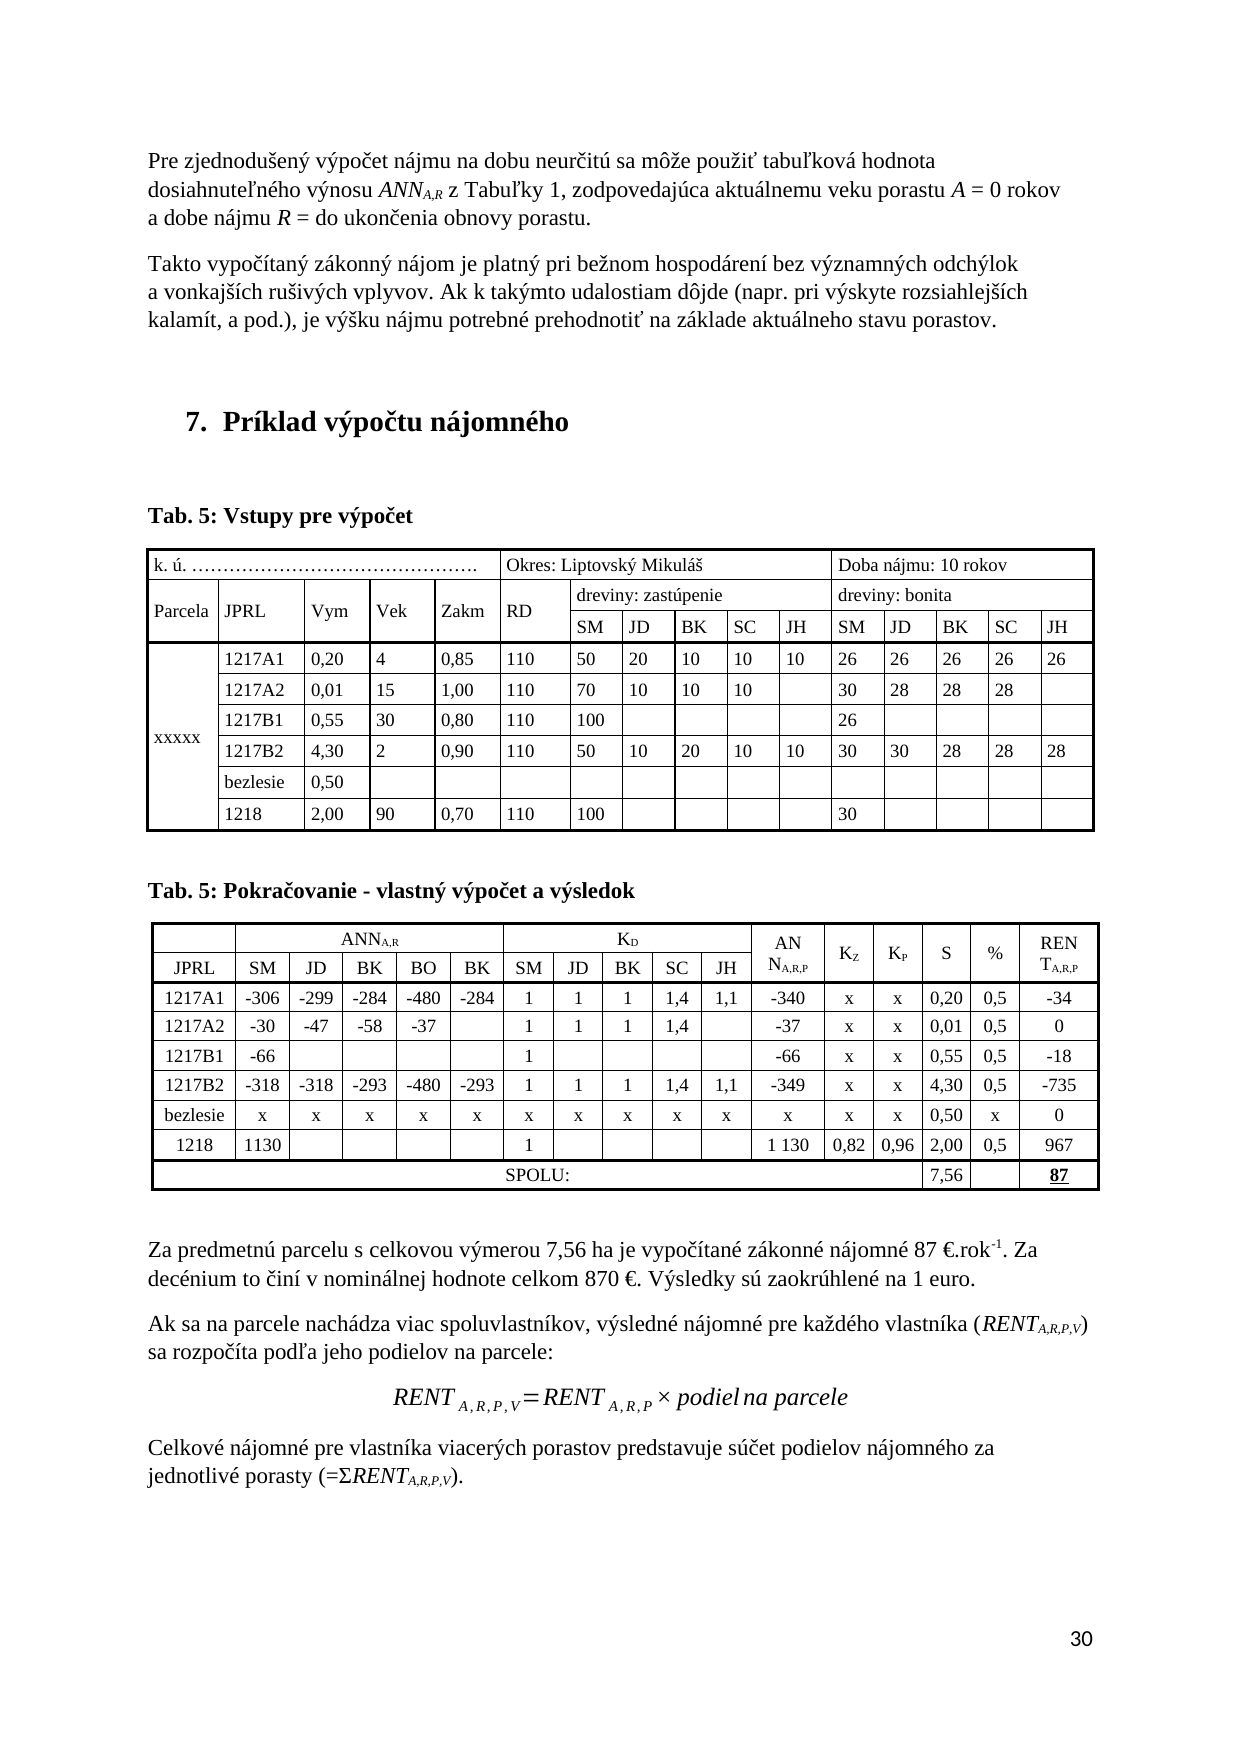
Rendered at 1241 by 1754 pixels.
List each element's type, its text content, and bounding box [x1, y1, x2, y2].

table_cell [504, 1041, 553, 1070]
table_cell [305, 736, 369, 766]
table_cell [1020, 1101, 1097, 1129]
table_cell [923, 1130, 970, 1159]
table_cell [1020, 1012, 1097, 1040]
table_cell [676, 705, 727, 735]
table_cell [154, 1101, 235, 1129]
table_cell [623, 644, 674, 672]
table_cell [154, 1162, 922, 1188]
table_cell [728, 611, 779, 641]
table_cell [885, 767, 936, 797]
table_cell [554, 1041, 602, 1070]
text Za predmetnú parcelu s celkovou výmerou 7,56 ha je vypočítané zákonné nájomné 87 €.rok-1. Za decénium to činí v nominálnej hodnote celkom 870 €. Výsledky sú zaokrúhlené na 1 euro. [148, 1236, 1093, 1291]
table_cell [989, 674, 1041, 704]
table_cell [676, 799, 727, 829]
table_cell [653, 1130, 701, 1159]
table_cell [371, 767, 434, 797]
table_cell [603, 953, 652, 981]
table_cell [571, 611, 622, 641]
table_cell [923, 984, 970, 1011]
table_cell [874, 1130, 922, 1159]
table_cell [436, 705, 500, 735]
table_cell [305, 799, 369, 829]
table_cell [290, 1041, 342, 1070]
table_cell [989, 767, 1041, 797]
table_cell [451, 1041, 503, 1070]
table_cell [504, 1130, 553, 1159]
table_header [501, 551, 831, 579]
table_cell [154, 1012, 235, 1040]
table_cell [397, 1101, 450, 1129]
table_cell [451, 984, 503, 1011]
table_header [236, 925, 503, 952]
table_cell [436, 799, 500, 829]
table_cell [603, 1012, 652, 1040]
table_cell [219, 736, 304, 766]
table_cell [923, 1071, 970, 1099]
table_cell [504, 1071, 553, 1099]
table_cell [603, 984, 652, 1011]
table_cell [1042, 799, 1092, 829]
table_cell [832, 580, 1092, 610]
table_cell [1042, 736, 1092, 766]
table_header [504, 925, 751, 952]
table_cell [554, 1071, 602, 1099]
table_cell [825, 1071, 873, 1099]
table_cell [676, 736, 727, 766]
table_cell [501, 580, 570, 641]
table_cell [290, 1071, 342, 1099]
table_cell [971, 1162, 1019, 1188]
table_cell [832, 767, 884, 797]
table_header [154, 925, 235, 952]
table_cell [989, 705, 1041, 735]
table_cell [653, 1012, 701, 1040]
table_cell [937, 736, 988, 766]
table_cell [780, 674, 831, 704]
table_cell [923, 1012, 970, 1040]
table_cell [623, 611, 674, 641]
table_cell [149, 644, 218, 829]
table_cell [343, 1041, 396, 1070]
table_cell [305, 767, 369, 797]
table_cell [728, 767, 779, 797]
text Pre zjednodušený výpočet nájmu na dobu neurčitú sa môže použiť tabuľková hodnota dosiahnuteľného výnosu ANNA,R z Tabuľky 1, zodpovedajúca aktuálnemu veku porastu A = 0 rokov a dobe nájmu R = do ukončenia obnovy porastu. [148, 148, 1093, 231]
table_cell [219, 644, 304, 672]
text Tab. 5: Pokračovanie - vlastný výpočet a výsledok [148, 877, 1093, 903]
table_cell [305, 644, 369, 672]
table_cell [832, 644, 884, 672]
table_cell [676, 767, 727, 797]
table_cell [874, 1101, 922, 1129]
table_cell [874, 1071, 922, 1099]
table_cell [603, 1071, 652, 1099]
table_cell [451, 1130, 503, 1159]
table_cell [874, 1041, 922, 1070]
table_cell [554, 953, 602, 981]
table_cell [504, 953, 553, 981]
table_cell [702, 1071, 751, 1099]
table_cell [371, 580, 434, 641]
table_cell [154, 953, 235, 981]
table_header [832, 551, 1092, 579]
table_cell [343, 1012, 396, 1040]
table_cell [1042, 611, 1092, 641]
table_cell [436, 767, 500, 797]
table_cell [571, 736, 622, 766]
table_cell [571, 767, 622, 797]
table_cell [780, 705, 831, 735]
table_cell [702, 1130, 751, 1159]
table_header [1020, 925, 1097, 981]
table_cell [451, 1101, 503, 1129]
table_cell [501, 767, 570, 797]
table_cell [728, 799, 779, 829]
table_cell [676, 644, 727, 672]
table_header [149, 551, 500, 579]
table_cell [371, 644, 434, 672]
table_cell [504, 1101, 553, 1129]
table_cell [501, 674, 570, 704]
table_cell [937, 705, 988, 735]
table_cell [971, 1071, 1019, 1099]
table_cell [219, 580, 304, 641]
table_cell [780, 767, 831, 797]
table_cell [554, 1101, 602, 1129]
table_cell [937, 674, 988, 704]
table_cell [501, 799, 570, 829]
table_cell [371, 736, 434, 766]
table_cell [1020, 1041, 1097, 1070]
text Celkové nájomné pre vlastníka viacerých porastov predstavuje súčet podielov nájomného za jednotlivé porasty (=ƩRENTA,R,P,V). [148, 1434, 1093, 1488]
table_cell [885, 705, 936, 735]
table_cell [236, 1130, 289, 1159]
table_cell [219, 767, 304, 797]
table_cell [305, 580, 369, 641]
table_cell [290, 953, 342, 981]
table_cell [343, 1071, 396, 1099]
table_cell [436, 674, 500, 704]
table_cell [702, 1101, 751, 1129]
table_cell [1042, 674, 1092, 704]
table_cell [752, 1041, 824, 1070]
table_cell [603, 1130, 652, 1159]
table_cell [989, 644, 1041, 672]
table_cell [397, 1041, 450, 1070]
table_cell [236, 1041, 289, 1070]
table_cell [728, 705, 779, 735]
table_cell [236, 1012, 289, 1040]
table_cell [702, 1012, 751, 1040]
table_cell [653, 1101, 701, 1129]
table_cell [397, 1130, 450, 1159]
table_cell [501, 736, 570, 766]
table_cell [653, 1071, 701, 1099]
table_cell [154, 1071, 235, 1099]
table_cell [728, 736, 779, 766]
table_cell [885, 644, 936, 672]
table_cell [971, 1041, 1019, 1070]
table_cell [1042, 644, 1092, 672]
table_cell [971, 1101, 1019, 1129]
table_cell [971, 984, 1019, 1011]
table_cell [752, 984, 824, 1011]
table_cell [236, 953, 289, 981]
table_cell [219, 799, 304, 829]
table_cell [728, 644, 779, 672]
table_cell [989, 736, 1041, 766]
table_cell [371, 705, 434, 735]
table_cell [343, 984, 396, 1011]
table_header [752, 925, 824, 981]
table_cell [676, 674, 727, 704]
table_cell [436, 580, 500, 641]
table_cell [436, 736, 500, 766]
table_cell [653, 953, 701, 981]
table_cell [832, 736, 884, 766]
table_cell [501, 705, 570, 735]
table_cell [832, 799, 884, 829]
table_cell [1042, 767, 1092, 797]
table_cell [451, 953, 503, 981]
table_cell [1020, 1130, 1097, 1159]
text Takto vypočítaný zákonný nájom je platný pri bežnom hospodárení bez významných odchýlok a vonkajších rušivých vplyvov. Ak k takýmto udalostiam dôjde (napr. pri výskyte rozsiahlejších kalamít, a pod.), je výšku nájmu potrebné prehodnotiť na základe aktuálneho stavu porastov. [148, 249, 1093, 333]
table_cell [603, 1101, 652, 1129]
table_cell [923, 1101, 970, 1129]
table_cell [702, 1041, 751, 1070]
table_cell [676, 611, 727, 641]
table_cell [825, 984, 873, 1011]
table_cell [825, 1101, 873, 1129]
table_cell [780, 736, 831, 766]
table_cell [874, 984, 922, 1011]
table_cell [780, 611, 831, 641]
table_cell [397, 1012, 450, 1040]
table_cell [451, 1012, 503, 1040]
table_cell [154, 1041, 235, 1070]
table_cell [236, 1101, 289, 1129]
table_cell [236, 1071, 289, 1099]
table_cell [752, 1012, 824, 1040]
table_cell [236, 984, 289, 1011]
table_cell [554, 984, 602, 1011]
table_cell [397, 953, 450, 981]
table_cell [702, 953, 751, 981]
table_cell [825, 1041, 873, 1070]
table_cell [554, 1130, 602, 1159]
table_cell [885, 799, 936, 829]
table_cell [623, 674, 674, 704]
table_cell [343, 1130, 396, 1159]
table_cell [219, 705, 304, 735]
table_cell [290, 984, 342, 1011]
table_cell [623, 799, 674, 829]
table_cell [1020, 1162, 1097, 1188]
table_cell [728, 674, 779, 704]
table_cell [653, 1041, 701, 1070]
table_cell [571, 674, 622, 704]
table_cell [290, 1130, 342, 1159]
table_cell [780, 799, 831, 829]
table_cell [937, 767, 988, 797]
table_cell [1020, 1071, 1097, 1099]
list Príklad výpočtu nájomného [185, 404, 1093, 438]
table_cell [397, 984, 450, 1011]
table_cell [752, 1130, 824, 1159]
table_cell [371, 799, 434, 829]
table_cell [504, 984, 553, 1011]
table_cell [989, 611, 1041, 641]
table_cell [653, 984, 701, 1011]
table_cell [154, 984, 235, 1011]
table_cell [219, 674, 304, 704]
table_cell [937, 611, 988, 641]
text Tab. 5: Vstupy pre výpočet [148, 502, 1093, 529]
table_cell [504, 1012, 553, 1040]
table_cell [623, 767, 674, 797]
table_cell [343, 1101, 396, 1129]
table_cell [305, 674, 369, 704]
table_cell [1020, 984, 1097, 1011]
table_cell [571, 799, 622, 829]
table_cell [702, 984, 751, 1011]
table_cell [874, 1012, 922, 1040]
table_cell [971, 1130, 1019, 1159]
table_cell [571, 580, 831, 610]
text Ak sa na parcele nachádza viac spoluvlastníkov, výsledné nájomné pre každého vlastníka (RENTA,R,P,V) sa rozpočíta podľa jeho podielov na parcele: [148, 1310, 1093, 1365]
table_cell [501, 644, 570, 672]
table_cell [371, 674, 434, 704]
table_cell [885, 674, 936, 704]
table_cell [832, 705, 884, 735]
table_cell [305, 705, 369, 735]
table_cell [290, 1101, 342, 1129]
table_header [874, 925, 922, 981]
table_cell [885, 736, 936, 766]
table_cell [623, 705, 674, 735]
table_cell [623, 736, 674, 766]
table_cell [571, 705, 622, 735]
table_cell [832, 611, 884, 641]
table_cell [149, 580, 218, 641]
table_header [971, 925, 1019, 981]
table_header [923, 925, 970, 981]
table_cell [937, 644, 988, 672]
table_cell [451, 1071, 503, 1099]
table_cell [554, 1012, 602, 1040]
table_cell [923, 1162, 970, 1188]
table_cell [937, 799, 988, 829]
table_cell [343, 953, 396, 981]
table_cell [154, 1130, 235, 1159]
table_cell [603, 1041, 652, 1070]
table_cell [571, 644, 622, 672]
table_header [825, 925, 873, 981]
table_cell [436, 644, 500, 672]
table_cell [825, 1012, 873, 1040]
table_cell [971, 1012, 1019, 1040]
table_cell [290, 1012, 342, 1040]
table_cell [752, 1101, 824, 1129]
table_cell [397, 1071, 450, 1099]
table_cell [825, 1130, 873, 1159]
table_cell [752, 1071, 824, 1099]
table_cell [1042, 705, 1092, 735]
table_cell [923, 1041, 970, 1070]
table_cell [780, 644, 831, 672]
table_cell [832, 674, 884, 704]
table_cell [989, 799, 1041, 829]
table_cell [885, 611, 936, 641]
